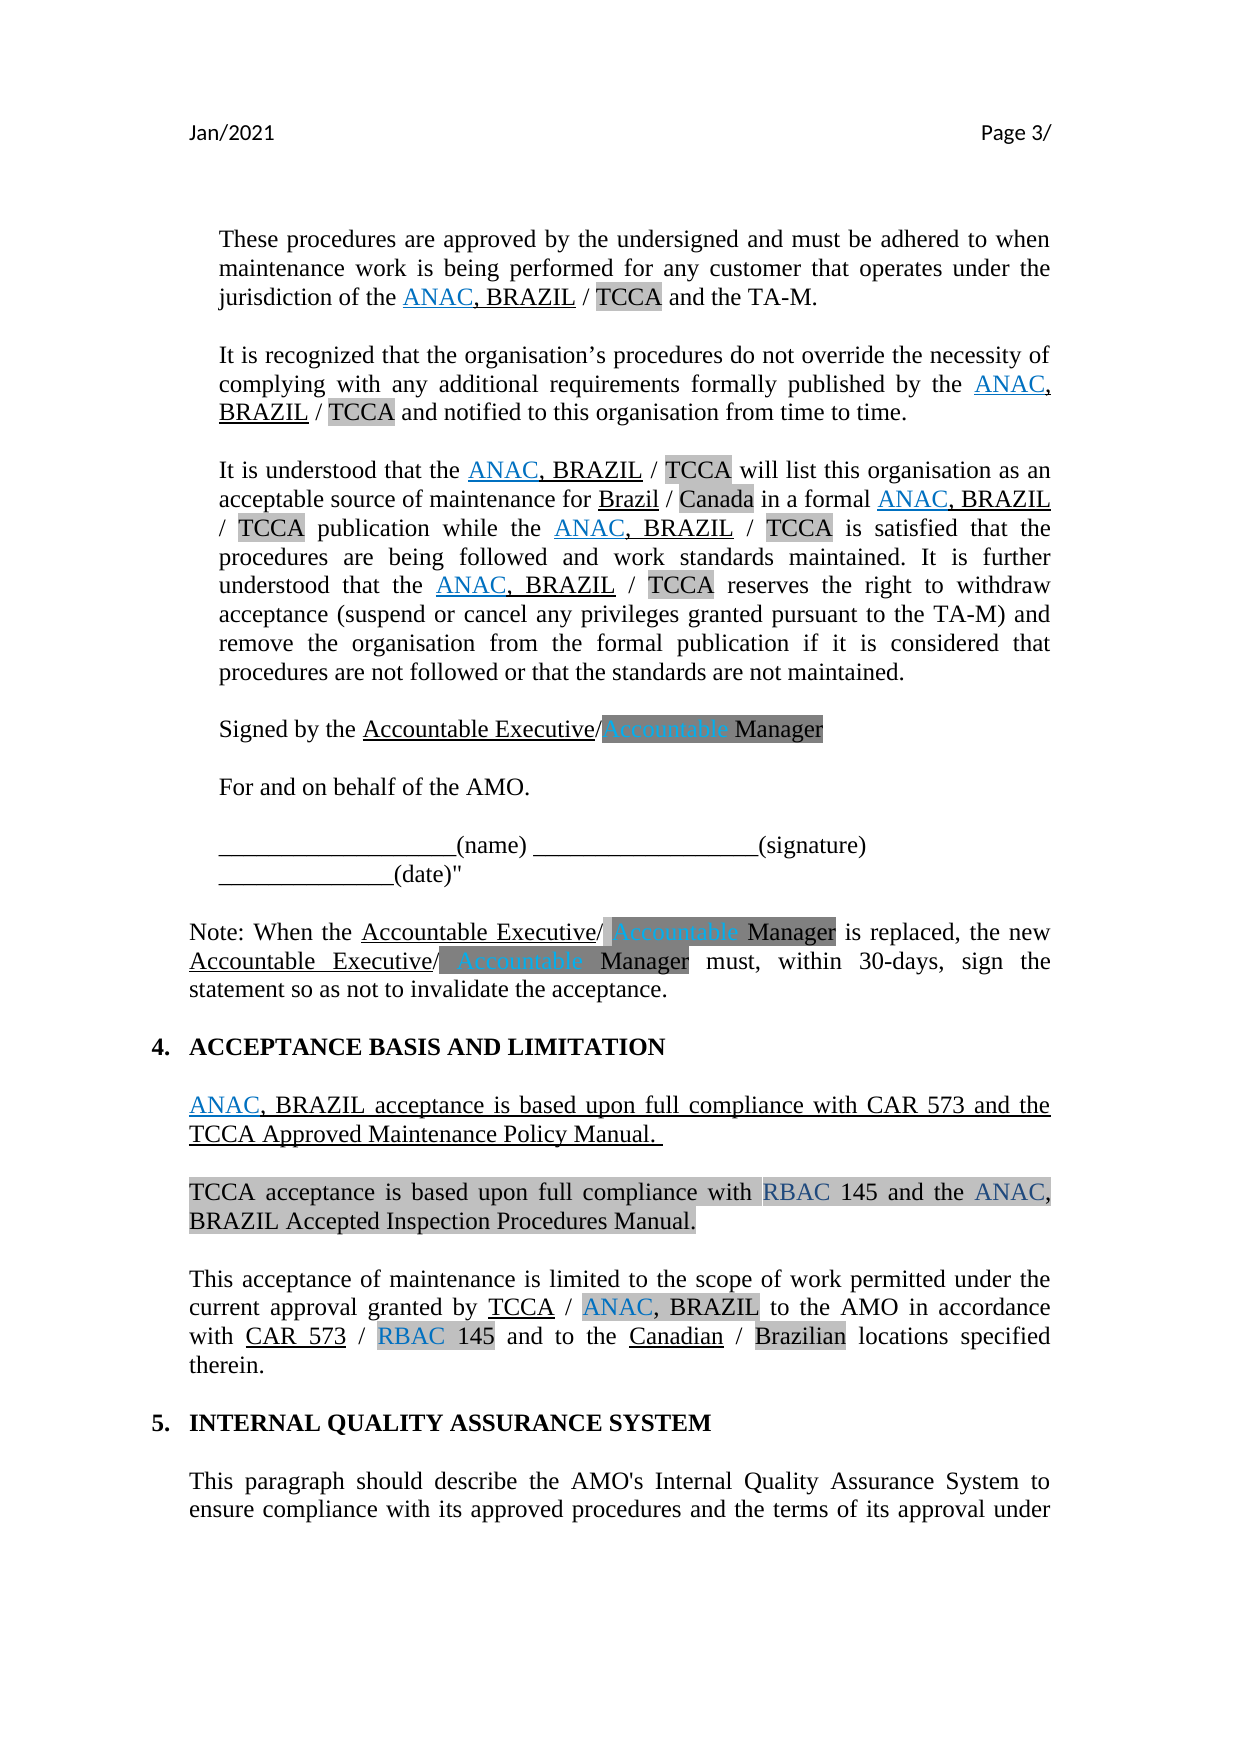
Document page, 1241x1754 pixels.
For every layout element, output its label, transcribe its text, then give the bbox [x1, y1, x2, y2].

text It is recognized that the organisation’s procedures do not override the necessity of complying with any additional requirements formally published by the ANAC, BRAZIL / TCCA and notified to this organisation from time to time. [218, 340, 1051, 426]
text This acceptance of maintenance is limited to the scope of work permitted under the current approval granted by TCCA / ANAC, BRAZIL to the AMO in accordance with CAR 573 / RBAC 145 and to the Canadian / Brazilian locations specified therein. [189, 1264, 1051, 1379]
text ___________________(name) __________________(signature) ______________(date)" [218, 830, 1051, 888]
text ANAC, BRAZIL acceptance is based upon full compliance with CAR 573 and the TCCA Approved Maintenance Policy Manual. [189, 1090, 1051, 1115]
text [189, 1466, 1051, 1523]
text Signed by the Accountable Executive/Accountable Manager [218, 714, 1051, 743]
text These procedures are approved by the undersigned and must be adhered to when maintenance work is being performed for any customer that operates under the jurisdiction of the ANAC, BRAZIL / TCCA and the TA-M. [218, 224, 1051, 311]
list ACCEPTANCE BASIS AND LIMITATION [151, 1032, 1051, 1061]
text For and on behalf of the AMO. [218, 772, 1051, 801]
text Note: When the Accountable Executive/ Accountable Manager is replaced, the new Accountable Executive/ Accountable Manager must, within 30-days, sign the statement so as not to invalidate the acceptance. [189, 917, 1051, 1003]
text ANAC, BRAZIL acceptance is based upon full compliance with CAR 573 and the TCCA Approved Maintenance Policy Manual. [189, 1117, 1051, 1148]
text TCCA acceptance is based upon full compliance with RBAC 145 and the ANAC, BRAZIL Accepted Inspection Procedures Manual. [696, 1177, 1051, 1234]
list INTERNAL QUALITY ASSURANCE SYSTEM [151, 1408, 1051, 1437]
text It is understood that the ANAC, BRAZIL / TCCA will list this organisation as an acceptable source of maintenance for Brazil / Canada in a formal ANAC, BRAZIL / TCCA publication while the ANAC, BRAZIL / TCCA is satisfied that the procedures are being followed and work standards maintained. It is further understood that the ANAC, BRAZIL / TCCA reserves the right to withdraw acceptance (suspend or cancel any privileges granted pursuant to the TA-M) and remove the organisation from the formal publication if it is considered that procedures are not followed or that the standards are not maintained. [218, 455, 1051, 685]
